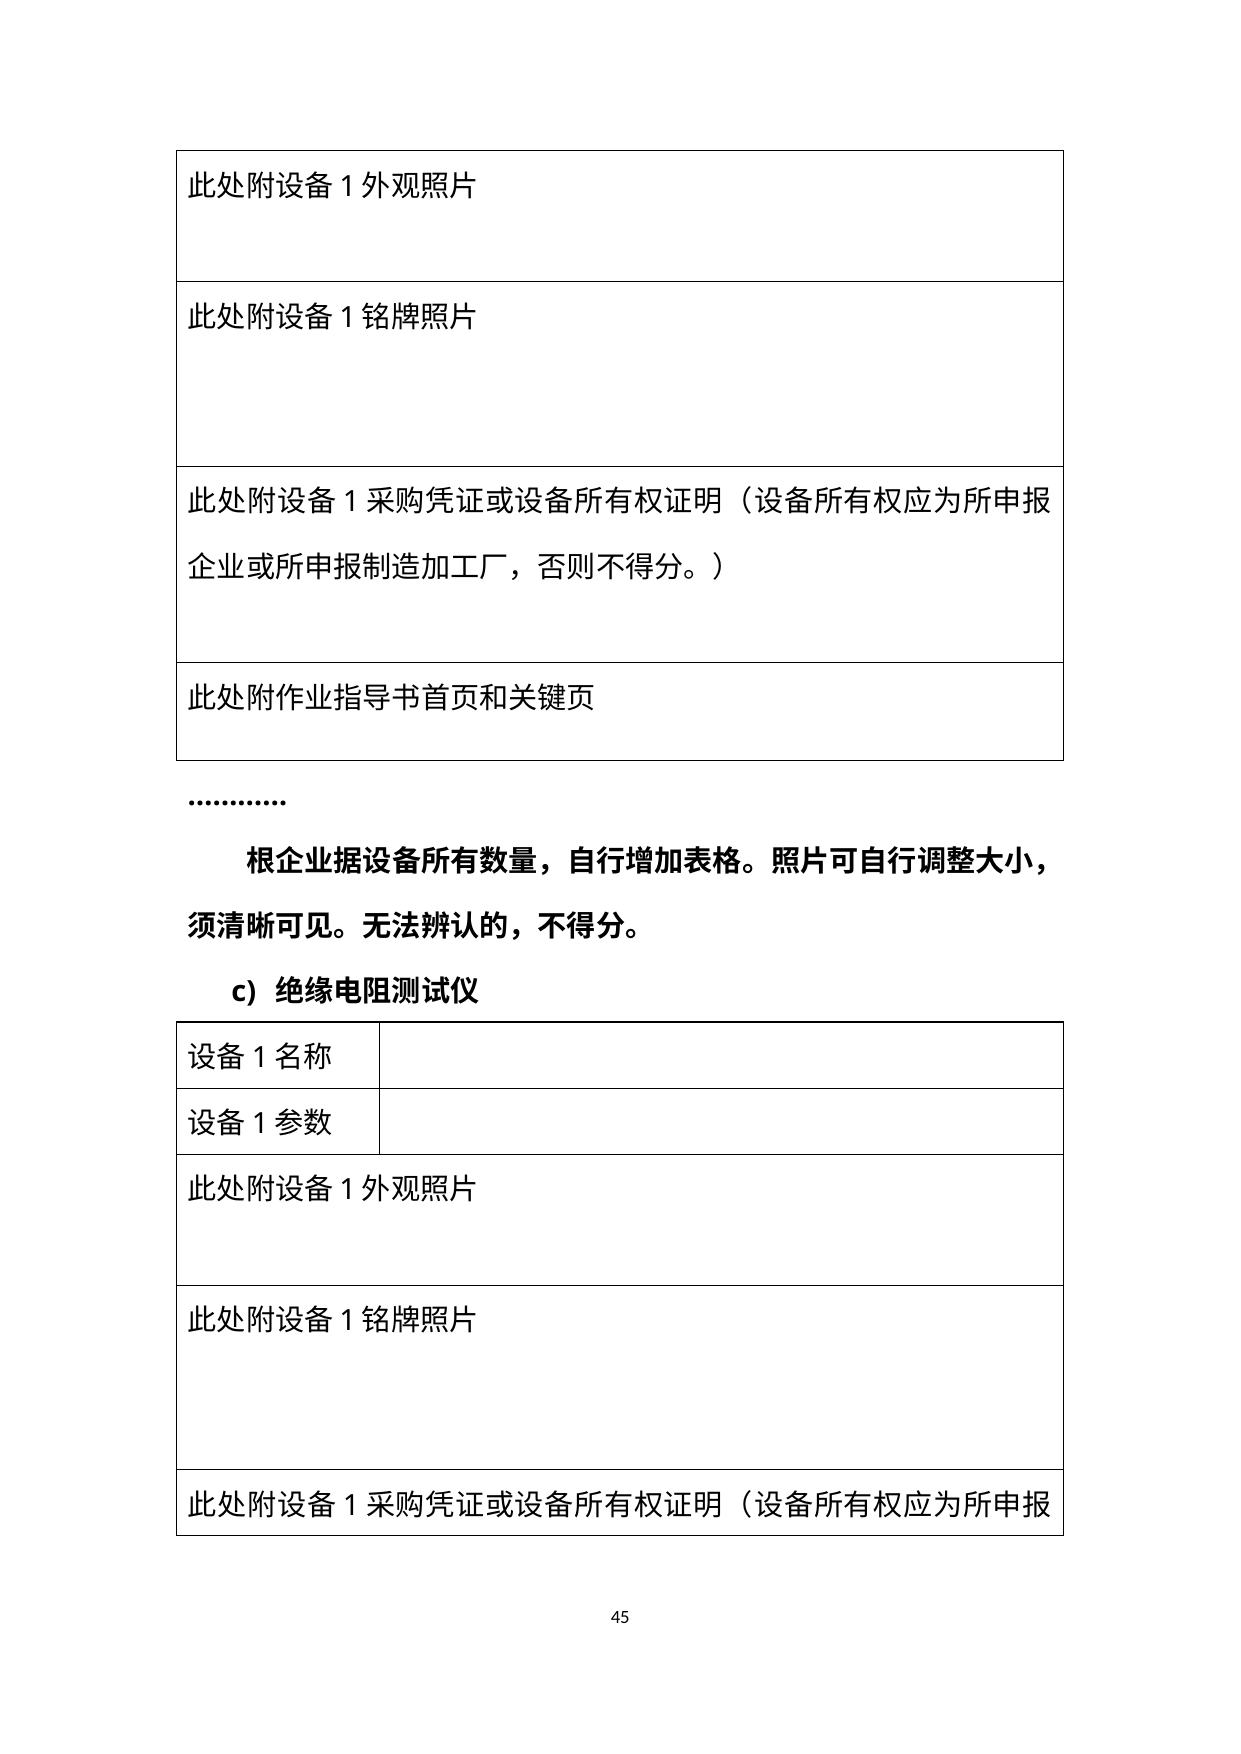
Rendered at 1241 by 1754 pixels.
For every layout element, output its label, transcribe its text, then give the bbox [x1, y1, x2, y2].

table_cell 此处附设备1铭牌照片 [177, 282, 1063, 466]
table_cell [380, 1089, 1063, 1153]
table_cell 此处附设备1外观照片 [177, 151, 1063, 281]
table_cell 设备1参数 [177, 1089, 379, 1153]
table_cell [177, 1470, 1063, 1535]
table_cell 此处附作业指导书首页和关键页 [177, 663, 1063, 760]
text 根企业据设备所有数量，自行增加表格。照片可自行调整大小，须清晰可见。无法辨认的，不得分。 [187, 826, 1053, 956]
table_header 设备1名称 [177, 1023, 379, 1087]
table_cell 此处附设备1铭牌照片 [177, 1286, 1063, 1469]
list 绝缘电阻测试仪 [231, 956, 1053, 1021]
table_header [380, 1023, 1063, 1087]
text ………… [187, 761, 1053, 826]
table_cell 此处附设备1外观照片 [177, 1155, 1063, 1284]
table_cell 此处附设备1采购凭证或设备所有权证明（设备所有权应为所申报企业或所申报制造加工厂，否则不得分。） [177, 467, 1063, 662]
